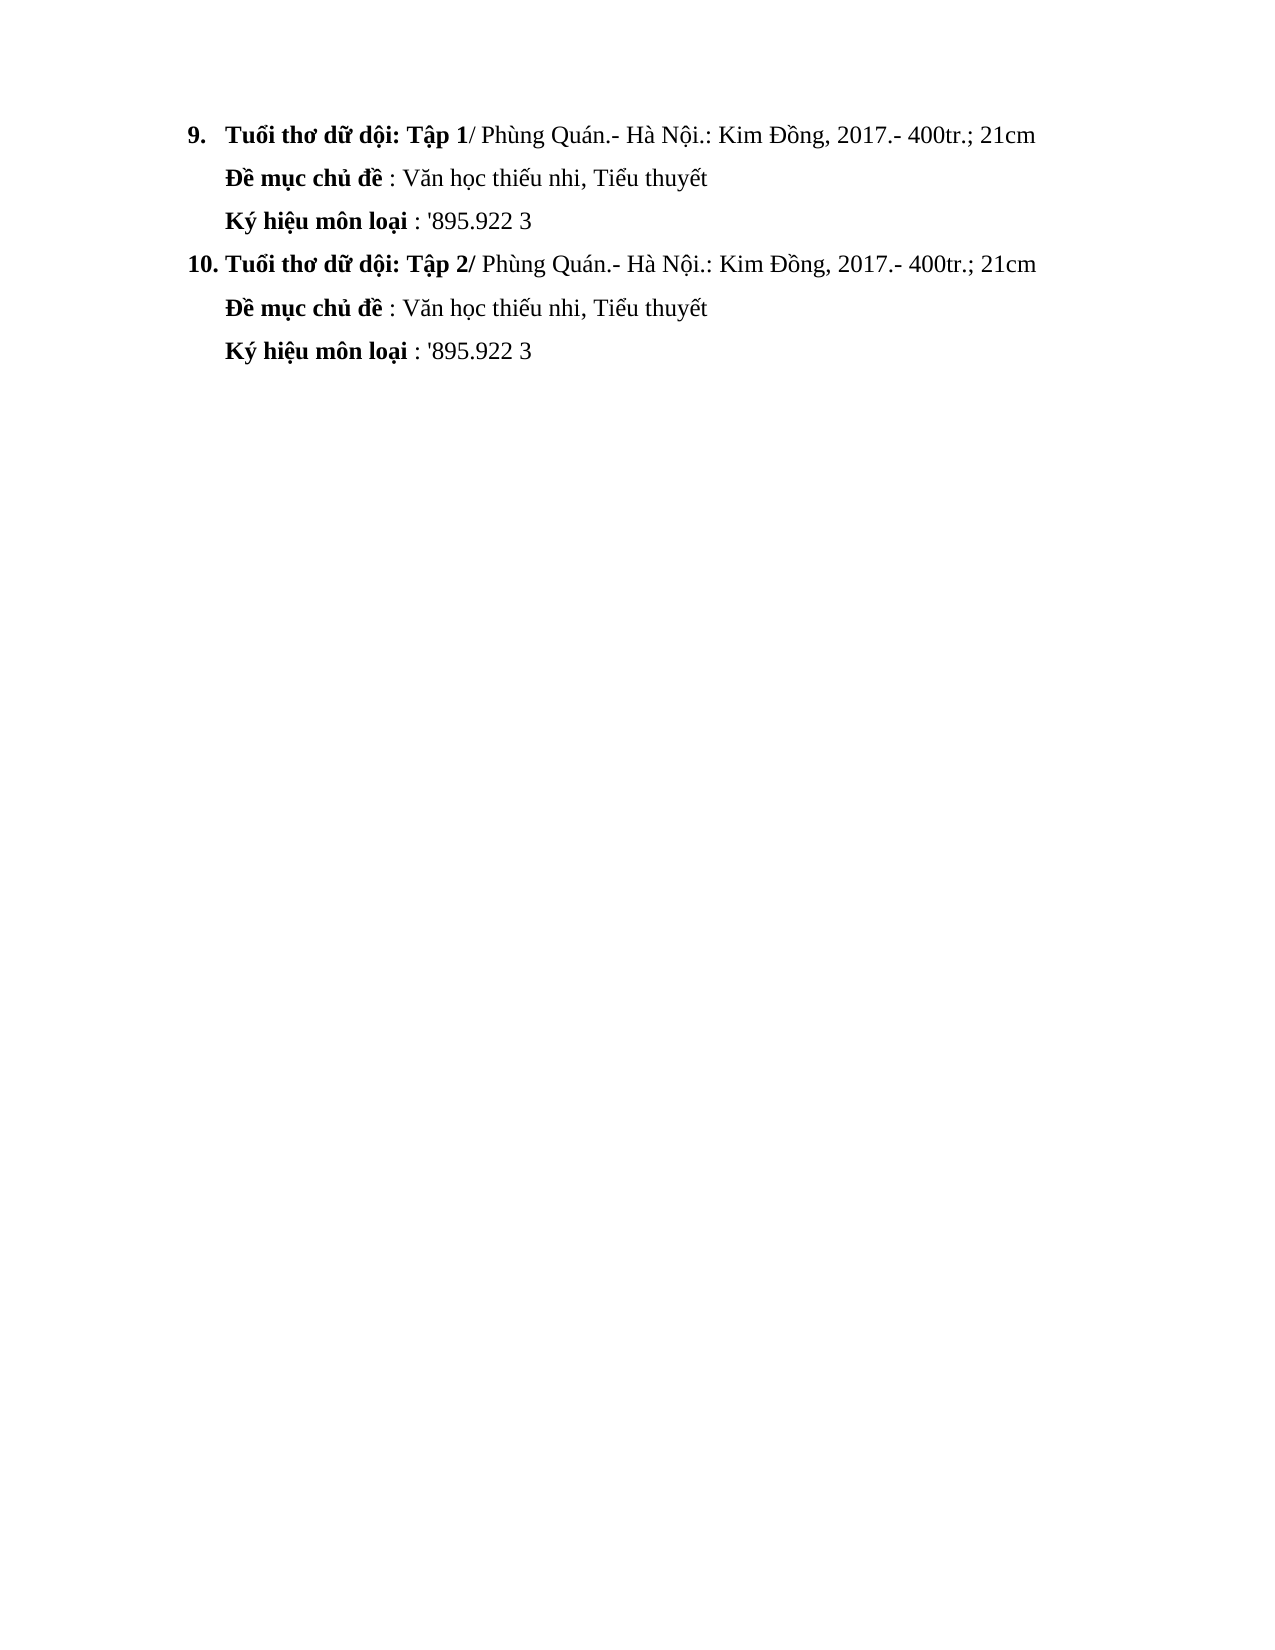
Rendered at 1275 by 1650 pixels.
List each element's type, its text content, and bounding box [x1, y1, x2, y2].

list Ký hiệu môn loại : '895.922 3 [225, 206, 1125, 235]
list Đề mục chủ đề : Văn học thiếu nhi, Tiểu thuyết [225, 293, 1125, 321]
list Tuổi thơ dữ dội: Tập 1/ Phùng Quán.- Hà Nội.: Kim Đồng, 2017.- 400tr.; 21cm [187, 120, 1125, 149]
list Đề mục chủ đề : Văn học thiếu nhi, Tiểu thuyết [225, 163, 1125, 192]
list Ký hiệu môn loại : '895.922 3 [225, 336, 1125, 364]
list Tuổi thơ dữ dội: Tập 2/ Phùng Quán.- Hà Nội.: Kim Đồng, 2017.- 400tr.; 21cm [187, 249, 1125, 278]
